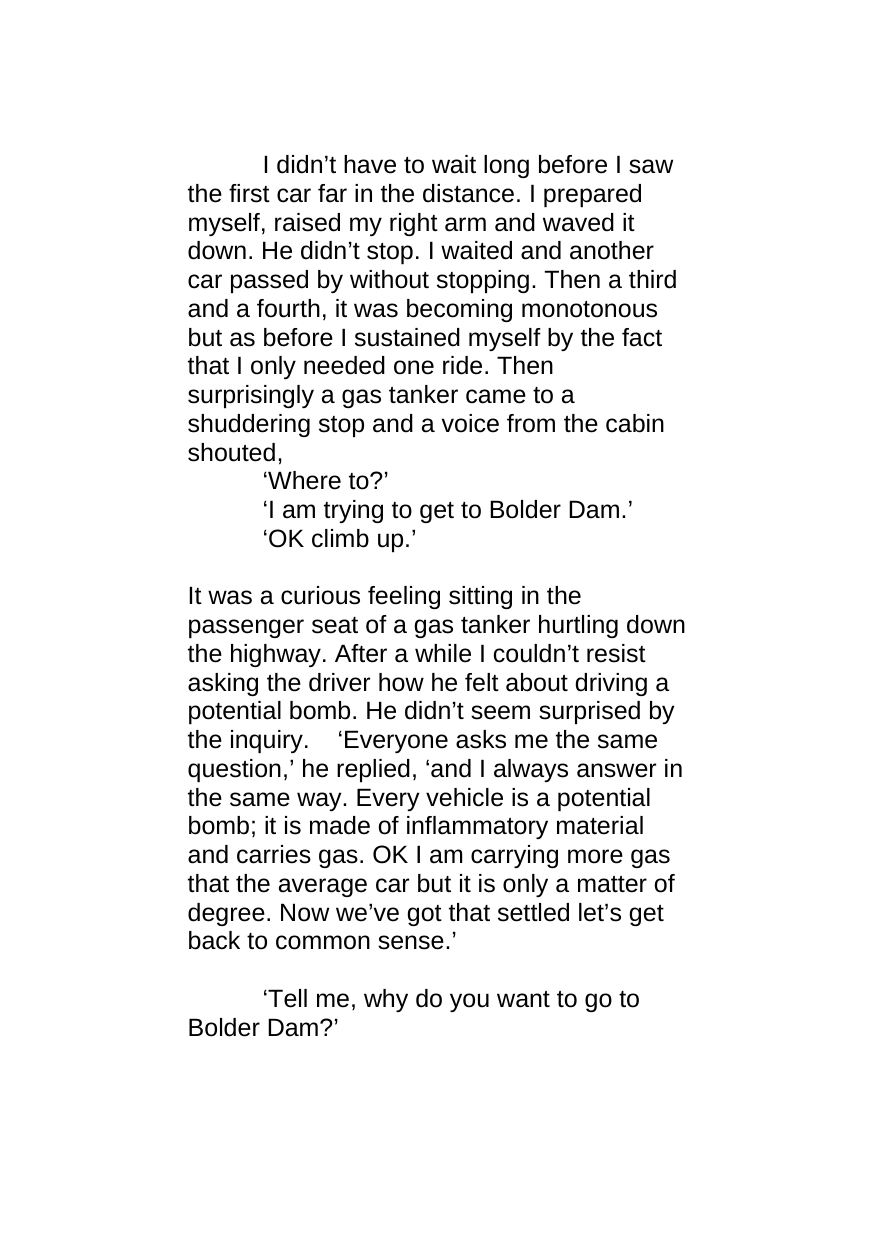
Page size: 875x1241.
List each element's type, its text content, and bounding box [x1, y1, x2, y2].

text ‘Where to?’ [187, 466, 687, 495]
text It was a curious feeling sitting in the passenger seat of a gas tanker hurtling down the highway. After a while I couldn’t resist asking the driver how he felt about driving a potential bomb. He didn’t seem surprised by the inquiry. ‘Everyone asks me the same question,’ he replied, ‘and I always answer in the same way. Every vehicle is a potential bomb; it is made of inflammatory material and carries gas. OK I am carrying more gas that the average car but it is only a matter of degree. Now we’ve got that settled let’s get back to common sense.’ [187, 581, 687, 955]
text ‘I am trying to get to Bolder Dam.’ [187, 495, 687, 524]
text ‘OK climb up.’ [187, 524, 687, 552]
text I didn’t have to wait long before I saw the first car far in the distance. I prepared myself, raised my right arm and waved it down. He didn’t stop. I waited and another car passed by without stopping. Then a third and a fourth, it was becoming monotonous but as before I sustained myself by the fact that I only needed one ride. Then surprisingly a gas tanker came to a shuddering stop and a voice from the cabin shouted, [187, 150, 687, 466]
text ‘Tell me, why do you want to go to Bolder Dam?’ [187, 984, 687, 1041]
